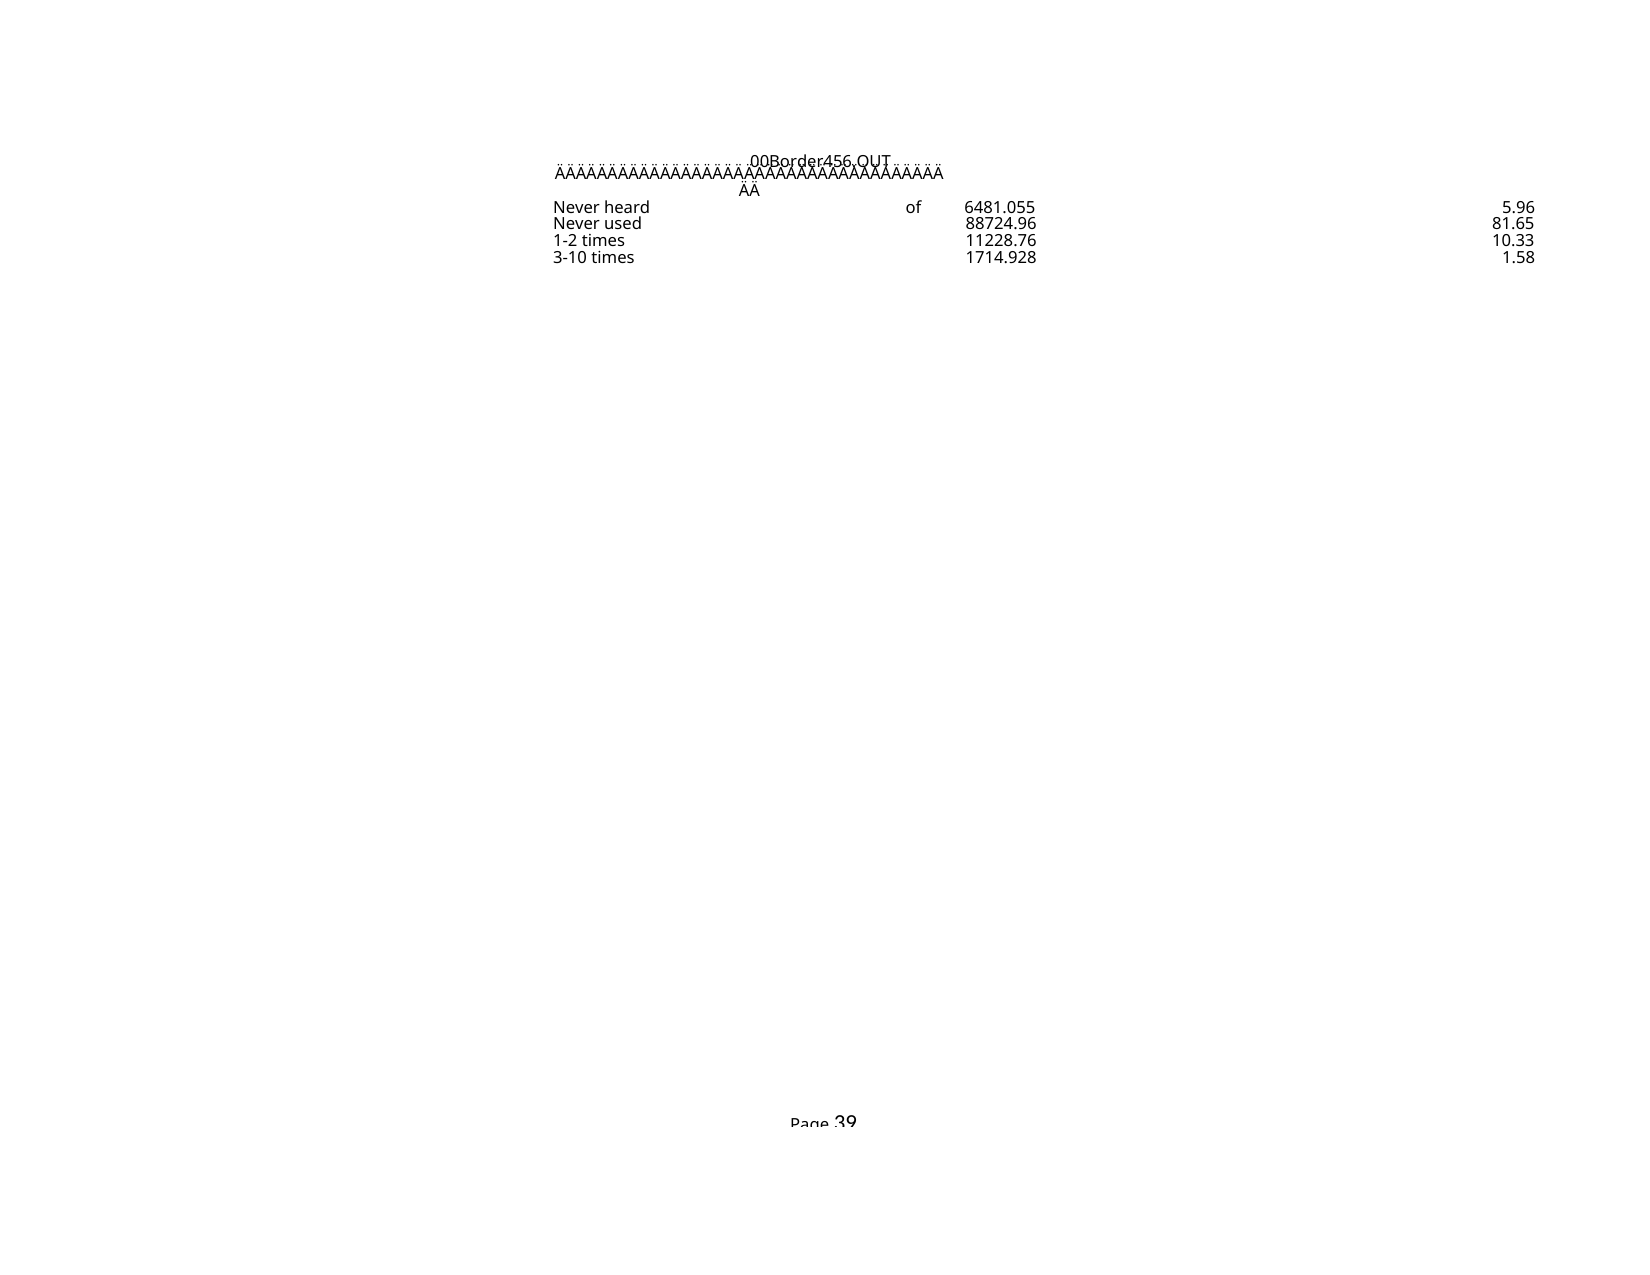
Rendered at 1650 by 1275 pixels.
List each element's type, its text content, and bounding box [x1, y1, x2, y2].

text ÄÄÄÄÄÄÄÄÄÄÄÄÄÄÄÄÄÄÄÄÄÄÄÄÄÄÄÄÄÄÄÄÄÄÄÄÄÄÄ [549, 167, 949, 200]
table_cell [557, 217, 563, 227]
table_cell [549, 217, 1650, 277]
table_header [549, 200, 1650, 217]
